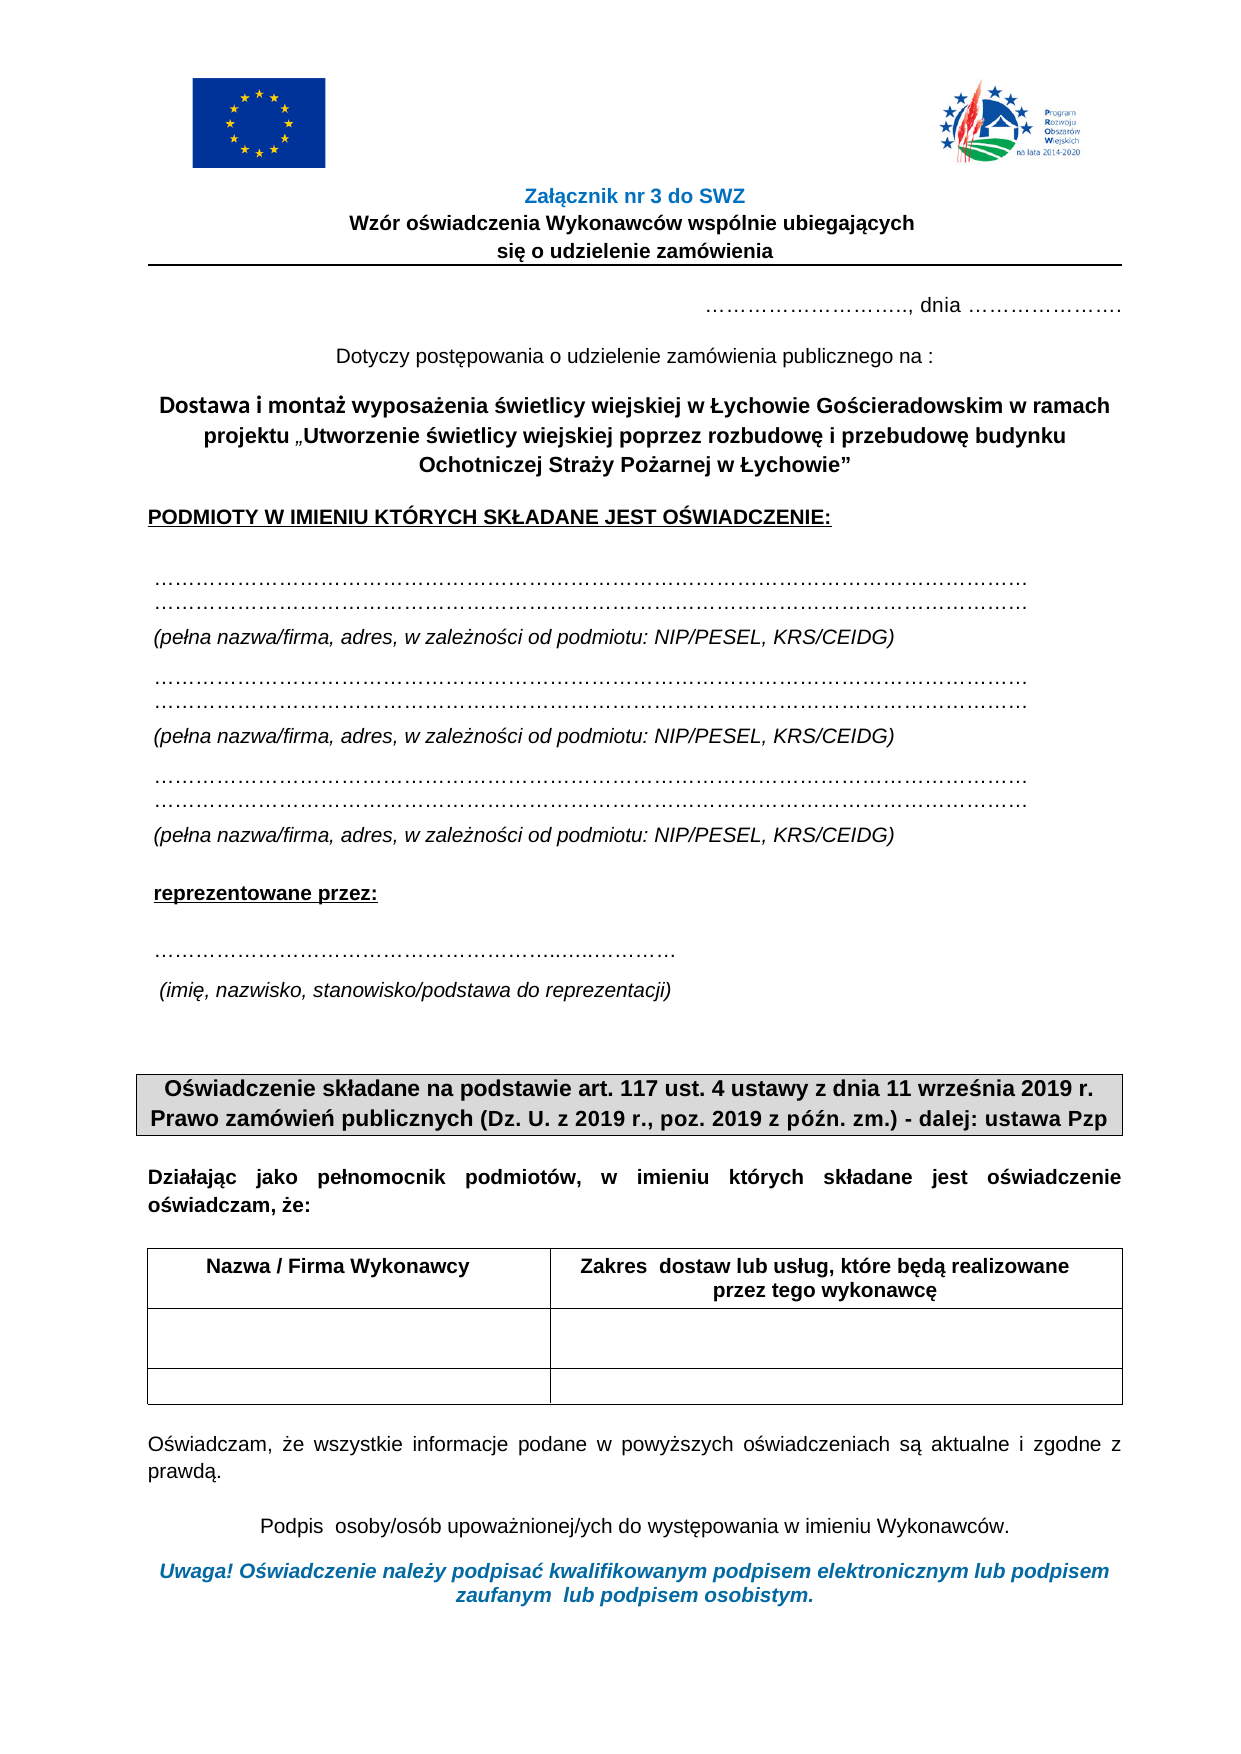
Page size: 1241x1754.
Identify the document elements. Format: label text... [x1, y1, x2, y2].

table_cell ……………………………………………………………………………………………………………… ……………………………………………………………………………………………………………… [148, 659, 1122, 718]
table_cell …………………………………………………..…..………… [148, 932, 1122, 972]
table_cell ……………………………………………………………………………………………………………… ……………………………………………………………………………………………………………… [148, 758, 1122, 817]
table_header ……………………………………………………………………………………………………………… ……………………………………………………………………………………………………………… [148, 560, 1122, 619]
text ……………………….., dnia …………………. [148, 293, 1122, 317]
picture [192, 78, 326, 168]
text Wzór oświadczenia Wykonawców wspólnie ubiegających się o udzielenie zamówienia [148, 211, 1122, 264]
table_cell [551, 1309, 1122, 1367]
text Działając jako pełnomocnik podmiotów, w imieniu których składane jest oświadczenie oświadczam, że: [148, 1165, 1122, 1217]
text PODMIOTY W IMIENIU KTÓRYCH SKŁADANE JEST OŚWIADCZENIE: [148, 505, 1122, 529]
table_cell (imię, nazwisko, stanowisko/podstawa do reprezentacji) [148, 972, 1122, 1012]
table_cell reprezentowane przez: [148, 857, 1122, 932]
text Uwaga! Oświadczenie należy podpisać kwalifikowanym podpisem elektronicznym lub podpisem zaufanym lub podpisem osobistym. [148, 1559, 1122, 1607]
table_header Oświadczenie składane na podstawie art. 117 ust. 4 ustawy z dnia 11 września 2019 r. Prawo zamówień publicznych (Dz. U. z 2019 r., poz. 2019 z późn. zm.) - dalej: ustawa Pzp [137, 1075, 1122, 1135]
table_cell [148, 1369, 550, 1403]
table_cell [551, 1369, 1122, 1403]
table_header Zakres dostaw lub usług, które będą realizowane przez tego wykonawcę [551, 1249, 1122, 1308]
table_cell [148, 1309, 550, 1367]
picture [939, 78, 1085, 168]
text Dotyczy postępowania o udzielenie zamówienia publicznego na : [148, 344, 1122, 368]
table_cell (pełna nazwa/firma, adres, w zależności od podmiotu: NIP/PESEL, KRS/CEIDG) [148, 619, 1122, 659]
text Podpis osoby/osób upoważnionej/ych do występowania w imieniu Wykonawców. [148, 1514, 1122, 1538]
text Oświadczam, że wszystkie informacje podane w powyższych oświadczeniach są aktualne i zgodne z prawdą. [148, 1431, 1122, 1483]
table_cell (pełna nazwa/firma, adres, w zależności od podmiotu: NIP/PESEL, KRS/CEIDG) [148, 718, 1122, 758]
table_header Nazwa / Firma Wykonawcy [148, 1249, 550, 1308]
table_cell (pełna nazwa/firma, adres, w zależności od podmiotu: NIP/PESEL, KRS/CEIDG) [148, 818, 1122, 857]
text Dostawa i montaż wyposażenia świetlicy wiejskiej w Łychowie Gościeradowskim w ramach projektu „Utworzenie świetlicy wiejskiej poprzez rozbudowę i przebudowę budynku Ochotniczej Straży Pożarnej w Łychowie” [148, 389, 1122, 477]
text Załącznik nr 3 do SWZ [148, 183, 1122, 207]
